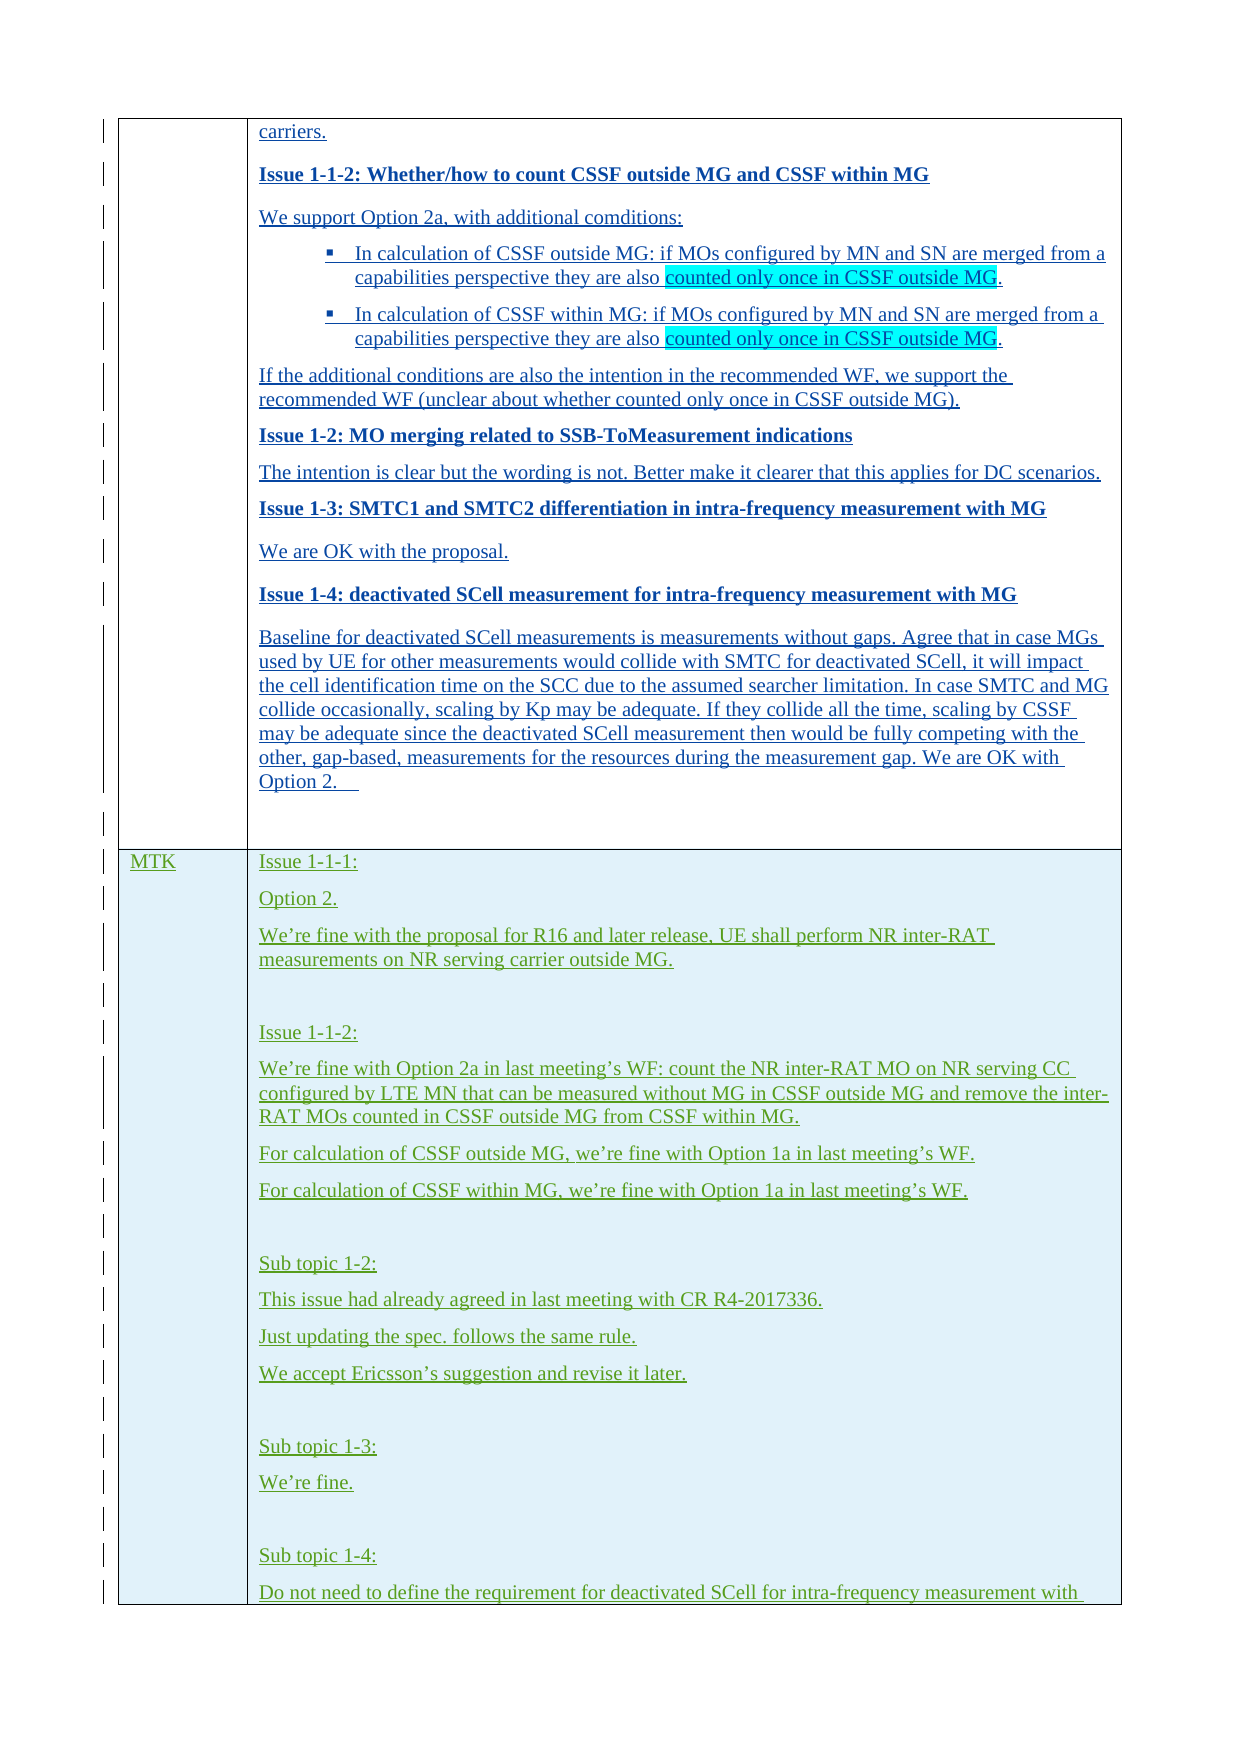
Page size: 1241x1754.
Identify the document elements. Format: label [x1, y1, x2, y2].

table_cell [248, 119, 1121, 848]
table_cell [119, 119, 247, 848]
